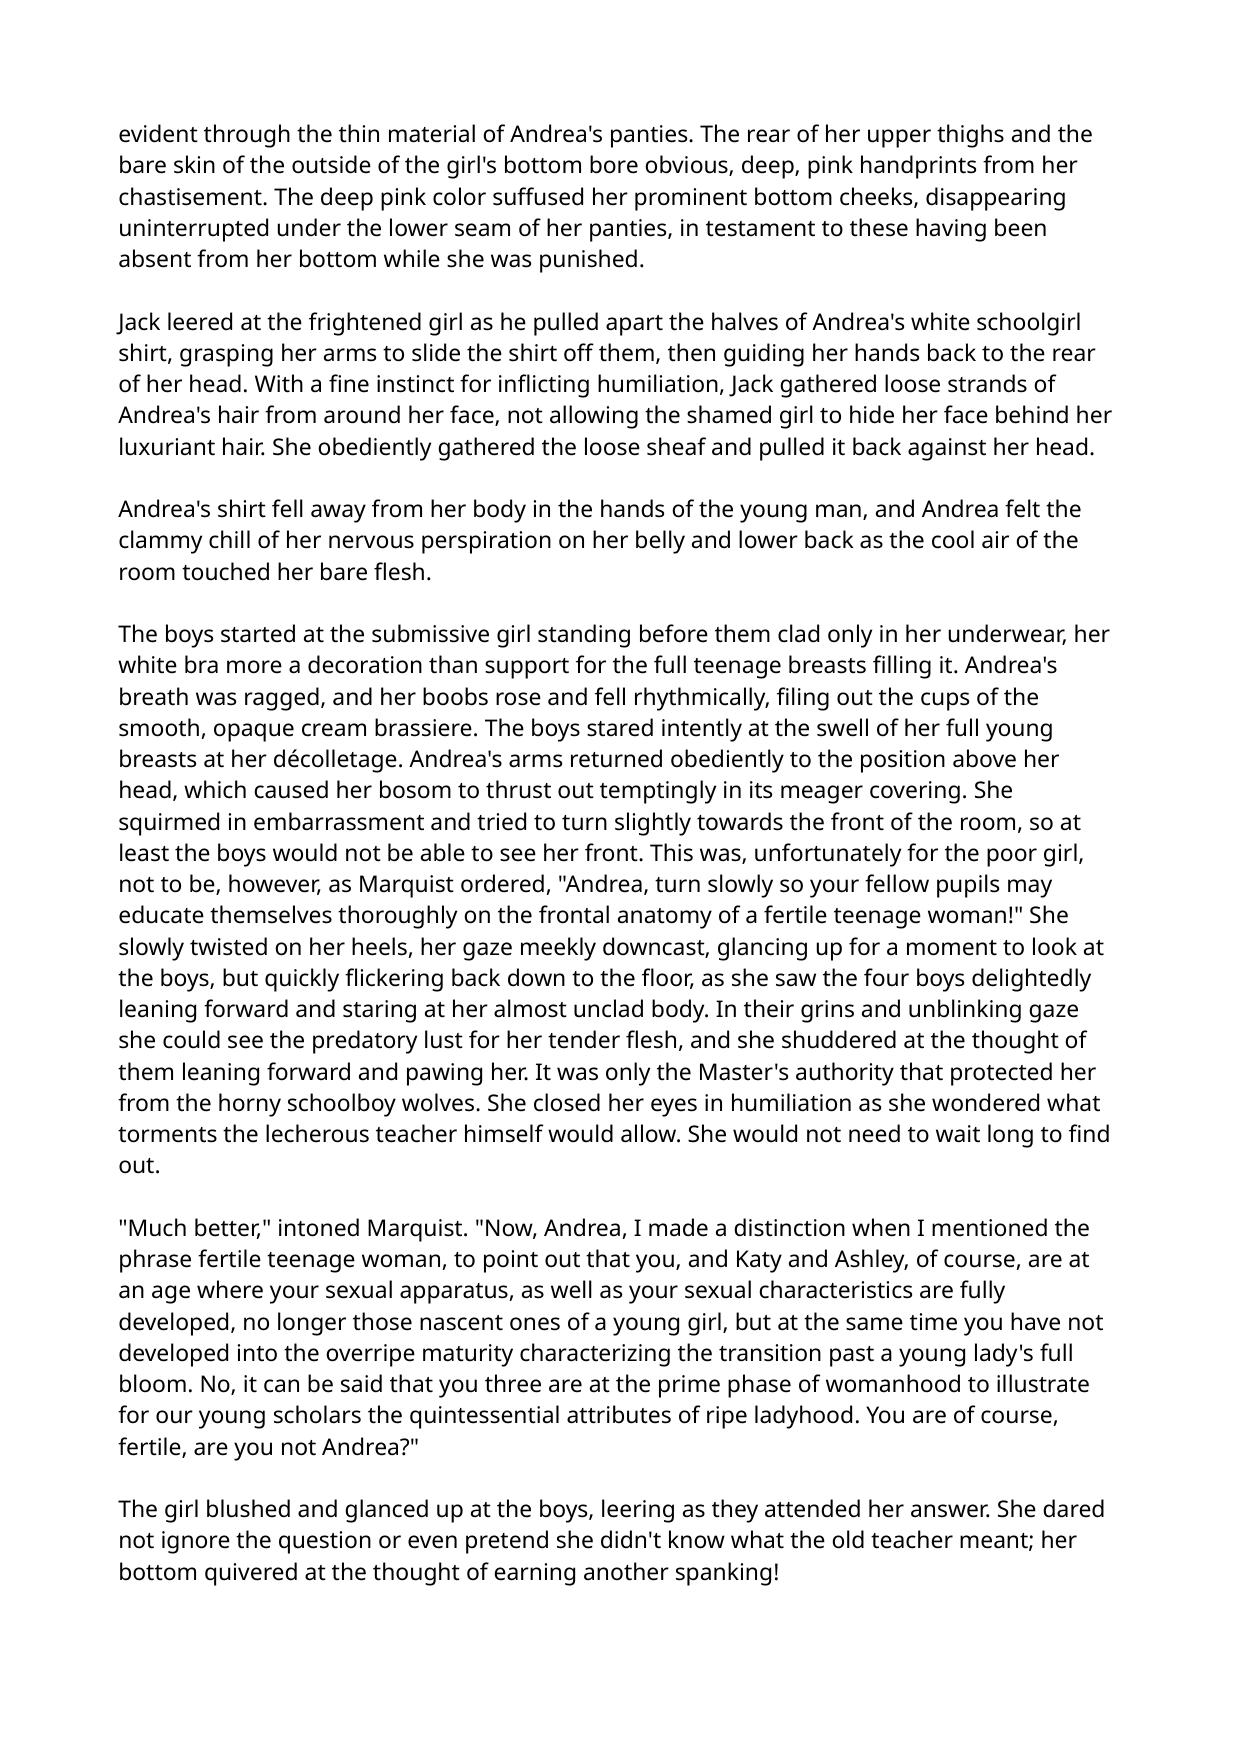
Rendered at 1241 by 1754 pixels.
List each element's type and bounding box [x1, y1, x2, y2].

text [118, 118, 1122, 1618]
